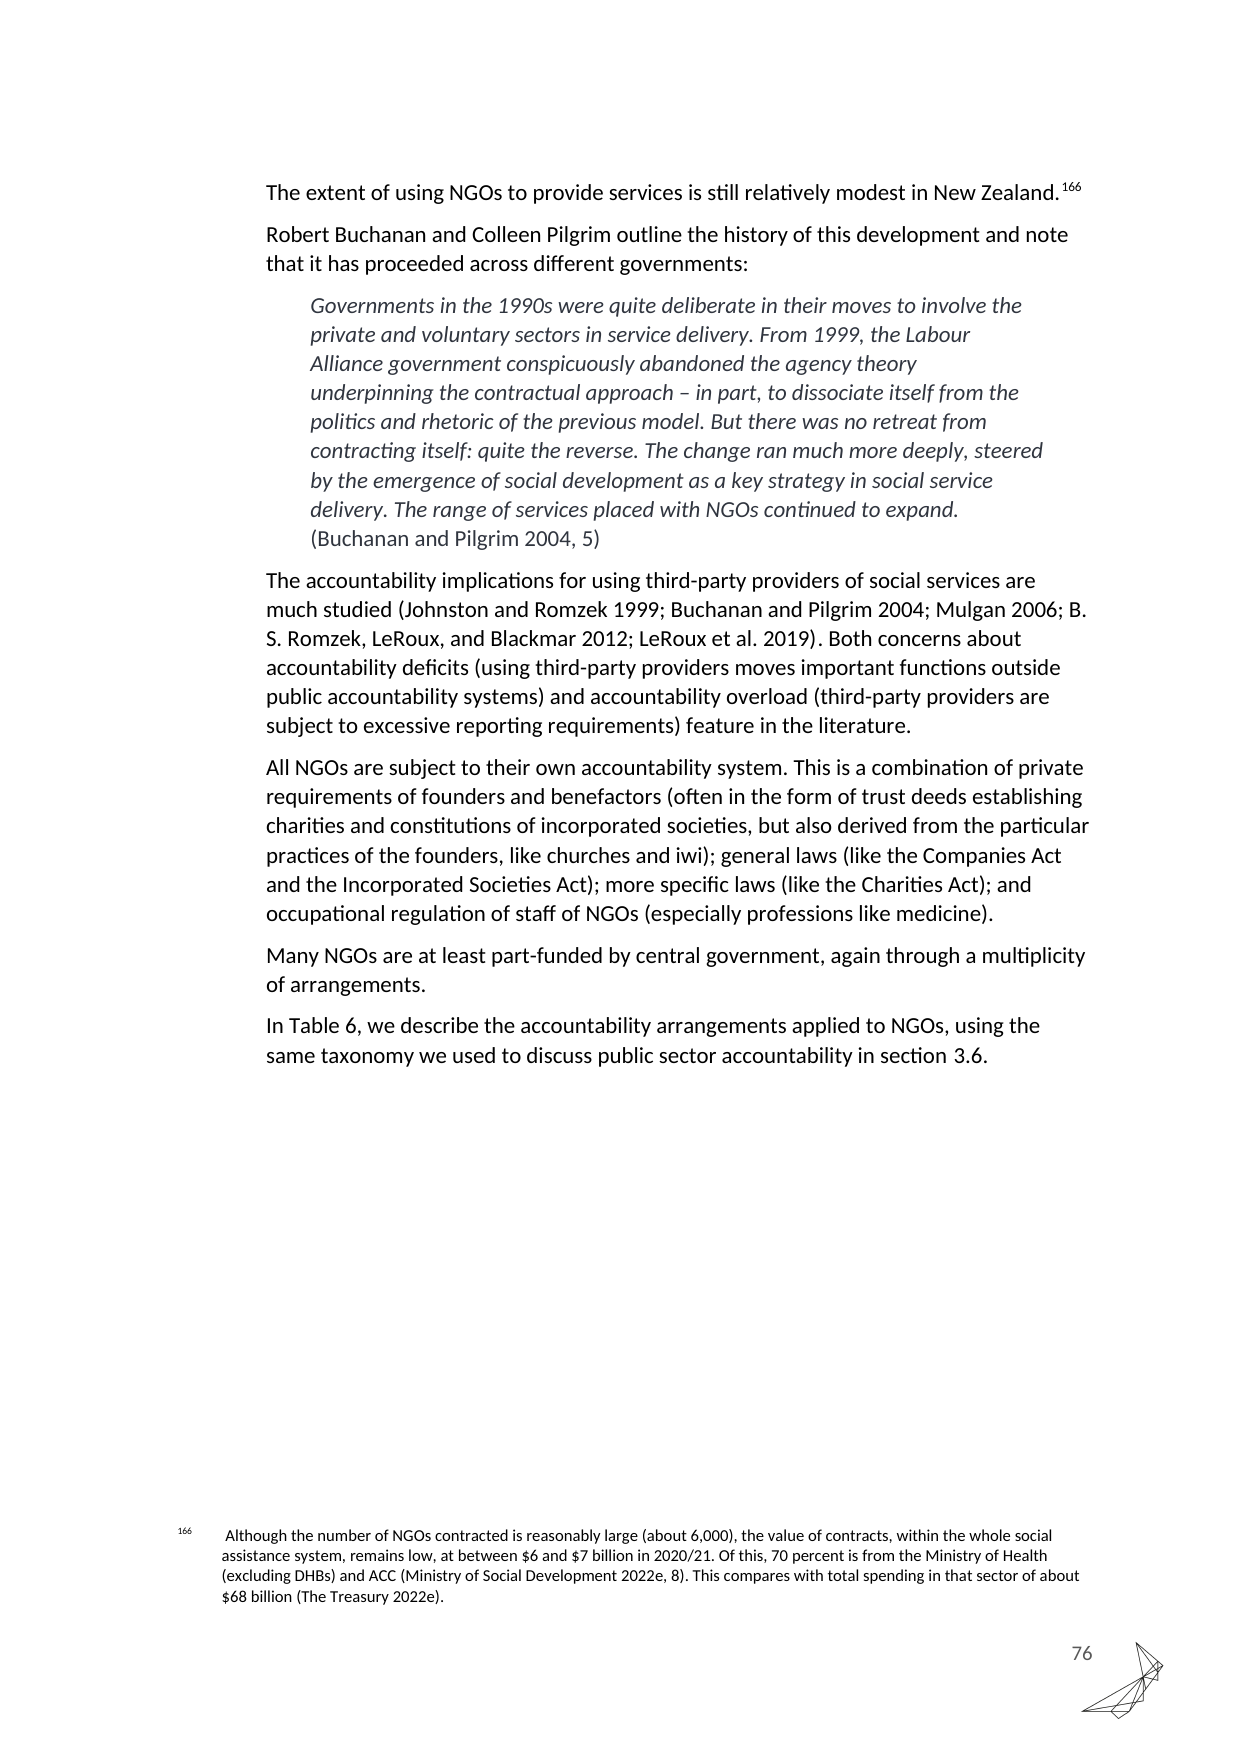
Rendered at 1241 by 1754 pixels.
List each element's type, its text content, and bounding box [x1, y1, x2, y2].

text Governments in the 1990s were quite deliberate in their moves to involve the private and voluntary sectors in service delivery. From 1999, the Labour Alliance government conspicuously abandoned the agency theory underpinning the contractual approach – in part, to dissociate itself from the politics and rhetoric of the previous model. But there was no retreat from contracting itself: quite the reverse. The change ran much more deeply, steered by the emergence of social development as a key strategy in social service delivery. The range of services placed with NGOs continued to expand. (Buchanan and Pilgrim 2004, 5) [310, 290, 1048, 552]
picture [1078, 1641, 1165, 1720]
text In Table 6, we describe the accountability arrangements applied to NGOs, using the same taxonomy we used to discuss public sector accountability in section 3.6. [266, 1011, 1092, 1069]
text All NGOs are subject to their own accountability system. This is a combination of private requirements of founders and benefactors (often in the form of trust deeds establishing charities and constitutions of incorporated societies, but also derived from the particular practices of the founders, like churches and iwi); general laws (like the Companies Act and the Incorporated Societies Act); more specific laws (like the Charities Act); and occupational regulation of staff of NGOs (especially professions like medicine). [266, 752, 1092, 927]
text The extent of using NGOs to provide services is still relatively modest in New Zealand. [266, 177, 1092, 206]
text The accountability implications for using third-party providers of social services are much studied (Johnston and Romzek 1999; Buchanan and Pilgrim 2004; Mulgan 2006; B. S. Romzek, LeRoux, and Blackmar 2012; LeRoux et al. 2019). Both concerns about accountability deficits (using third-party providers moves important functions outside public accountability systems) and accountability overload (third-party providers are subject to excessive reporting requirements) feature in the literature. [266, 565, 1092, 740]
text Many NGOs are at least part-funded by central government, again through a multiplicity of arrangements. [266, 940, 1092, 998]
text Robert Buchanan and Colleen Pilgrim outline the history of this development and note that it has proceeded across different governments: [266, 219, 1092, 277]
